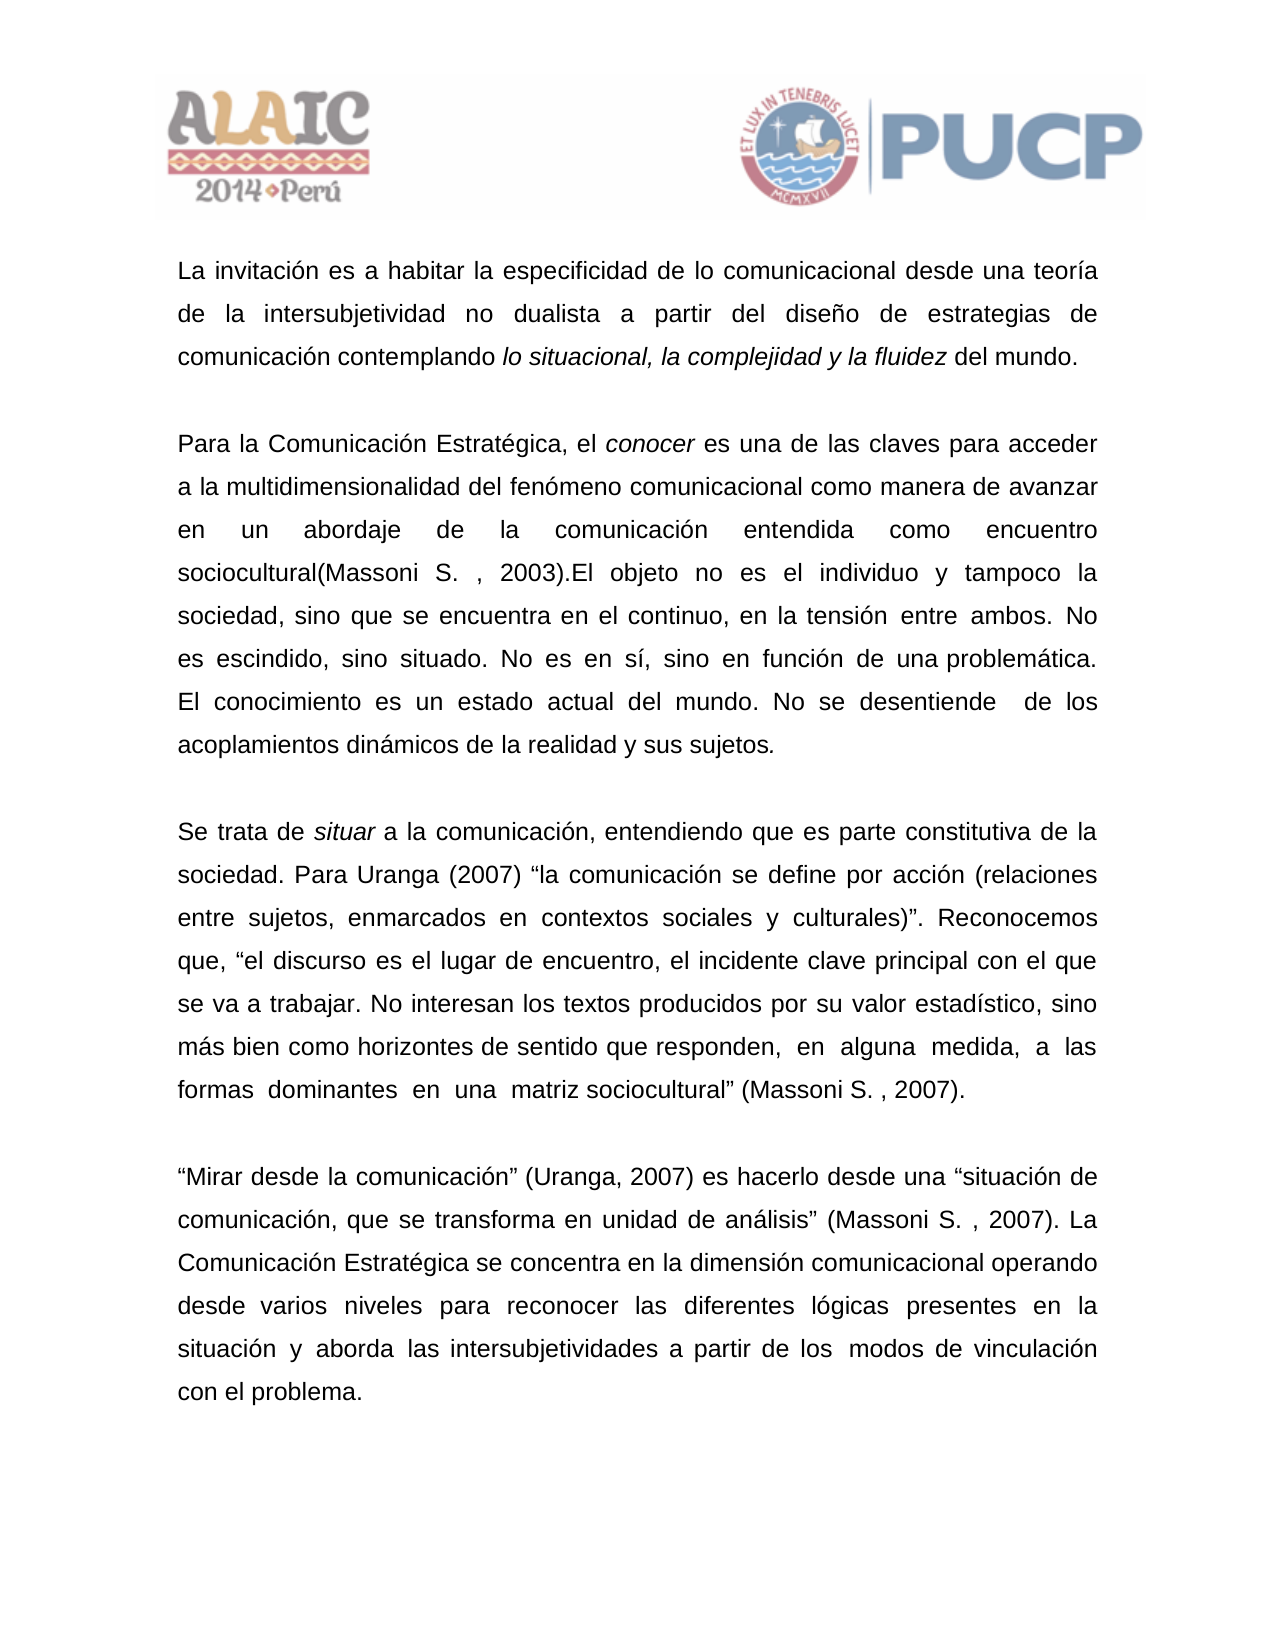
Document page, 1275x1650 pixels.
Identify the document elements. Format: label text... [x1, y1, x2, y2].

text La invitación es a habitar la especificidad de lo comunicacional desde una teoría de la intersubjetividad no dualista a partir del diseño de estrategias de comunicación contemplando lo situacional, la complejidad y la fluidez del mundo. [177, 148, 1098, 371]
text “Mirar desde la comunicación” (Uranga, 2007) es hacerlo desde una “situación de comunicación, que se transforma en unidad de análisis” (Massoni S. , 2007). La Comunicación Estratégica se concentra en la dimensión comunicacional operando desde varios niveles para reconocer las diferentes lógicas presentes en la situación y aborda las intersubjetividades a partir de los modos de vinculación con el problema. [177, 1162, 1098, 1406]
text Para la Comunicación Estratégica, el conocer es una de las claves para acceder a la multidimensionalidad del fenómeno comunicacional como manera de avanzar en un abordaje de la comunicación entendida como encuentro sociocultural(Massoni S. , 2003).El objeto no es el individuo y tampoco la sociedad, sino que se encuentra en el continuo, en la tensión entre ambos. No es escindido, sino situado. No es en sí, sino en función de una problemática. El conocimiento es un estado actual del mundo. No se desentiende de los acoplamientos dinámicos de la realidad y sus sujetos. [177, 429, 1098, 759]
text Se trata de situar a la comunicación, entendiendo que es parte constitutiva de la sociedad. Para Uranga (2007) “la comunicación se define por acción (relaciones entre sujetos, enmarcados en contextos sociales y culturales)”. Reconocemos que, “el discurso es el lugar de encuentro, el incidente clave principal con el que se va a trabajar. No interesan los textos producidos por su valor estadístico, sino más bien como horizontes de sentido que responden, en alguna medida, a las formas dominantes en una matriz sociocultural” (Massoni S. , 2007). [177, 817, 1098, 1104]
picture [154, 20, 1146, 242]
